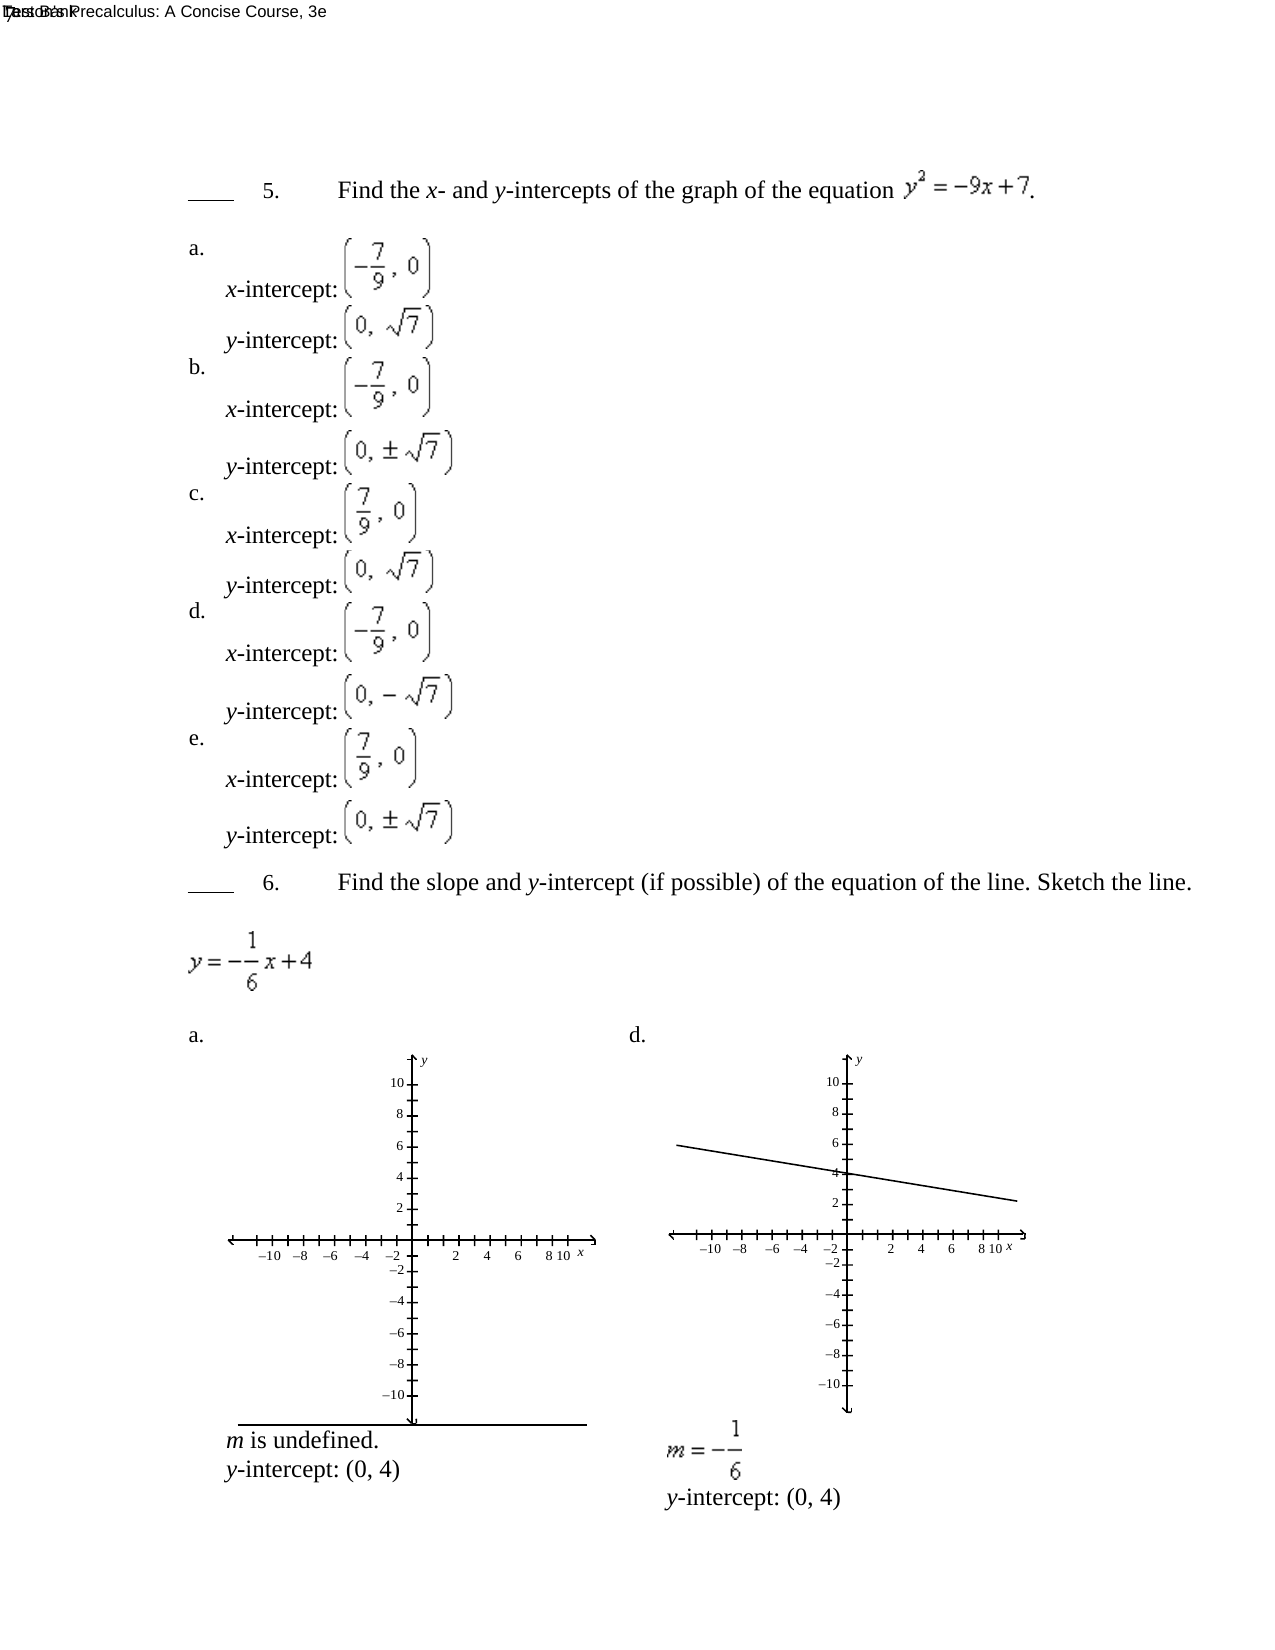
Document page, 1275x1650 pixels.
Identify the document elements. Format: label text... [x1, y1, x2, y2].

table_header y 10 8 6 4 2 –10 –8 –6 –4 –2 2 4 6 8 10 x –2 –4 –6 –8 –10 m is undefined. y-intercept: (0, 4) [215, 1022, 613, 1512]
picture [344, 550, 434, 593]
text 6. Find the slope and y-intercept (if possible) of the equation of the line. Sketch the line. [187, 867, 1219, 896]
table_header a. [168, 235, 216, 354]
table_cell x-intercept: y-intercept: [216, 725, 485, 849]
picture [344, 430, 453, 475]
picture [344, 728, 417, 788]
table_cell d. [168, 599, 216, 724]
picture [667, 1420, 742, 1480]
picture [344, 357, 431, 417]
table_cell e. [168, 725, 216, 849]
text 5. Find the x- and y-intercepts of the graph of the equation . [187, 171, 1219, 204]
table_cell b. [168, 354, 216, 480]
picture [344, 674, 453, 719]
table_header y 10 8 6 4 2 –10 –8 –6 –4 –2 2 4 6 8 10 x –2 –4 –6 –8 –10 y-intercept: (0, 4) [656, 1022, 1048, 1512]
picture [188, 931, 312, 991]
table_header d. [613, 1022, 656, 1512]
picture [344, 238, 431, 298]
table_cell x-intercept: y-intercept: [216, 599, 485, 724]
table_cell x-intercept: y-intercept: [216, 354, 485, 480]
picture [344, 305, 434, 349]
table_header x-intercept: y-intercept: [216, 235, 485, 354]
table_cell c. [168, 480, 216, 598]
picture [344, 483, 417, 543]
picture [344, 602, 431, 662]
table_cell x-intercept: y-intercept: [216, 480, 485, 598]
picture [344, 800, 453, 844]
table_header a. [168, 1022, 215, 1512]
picture [903, 170, 1029, 199]
